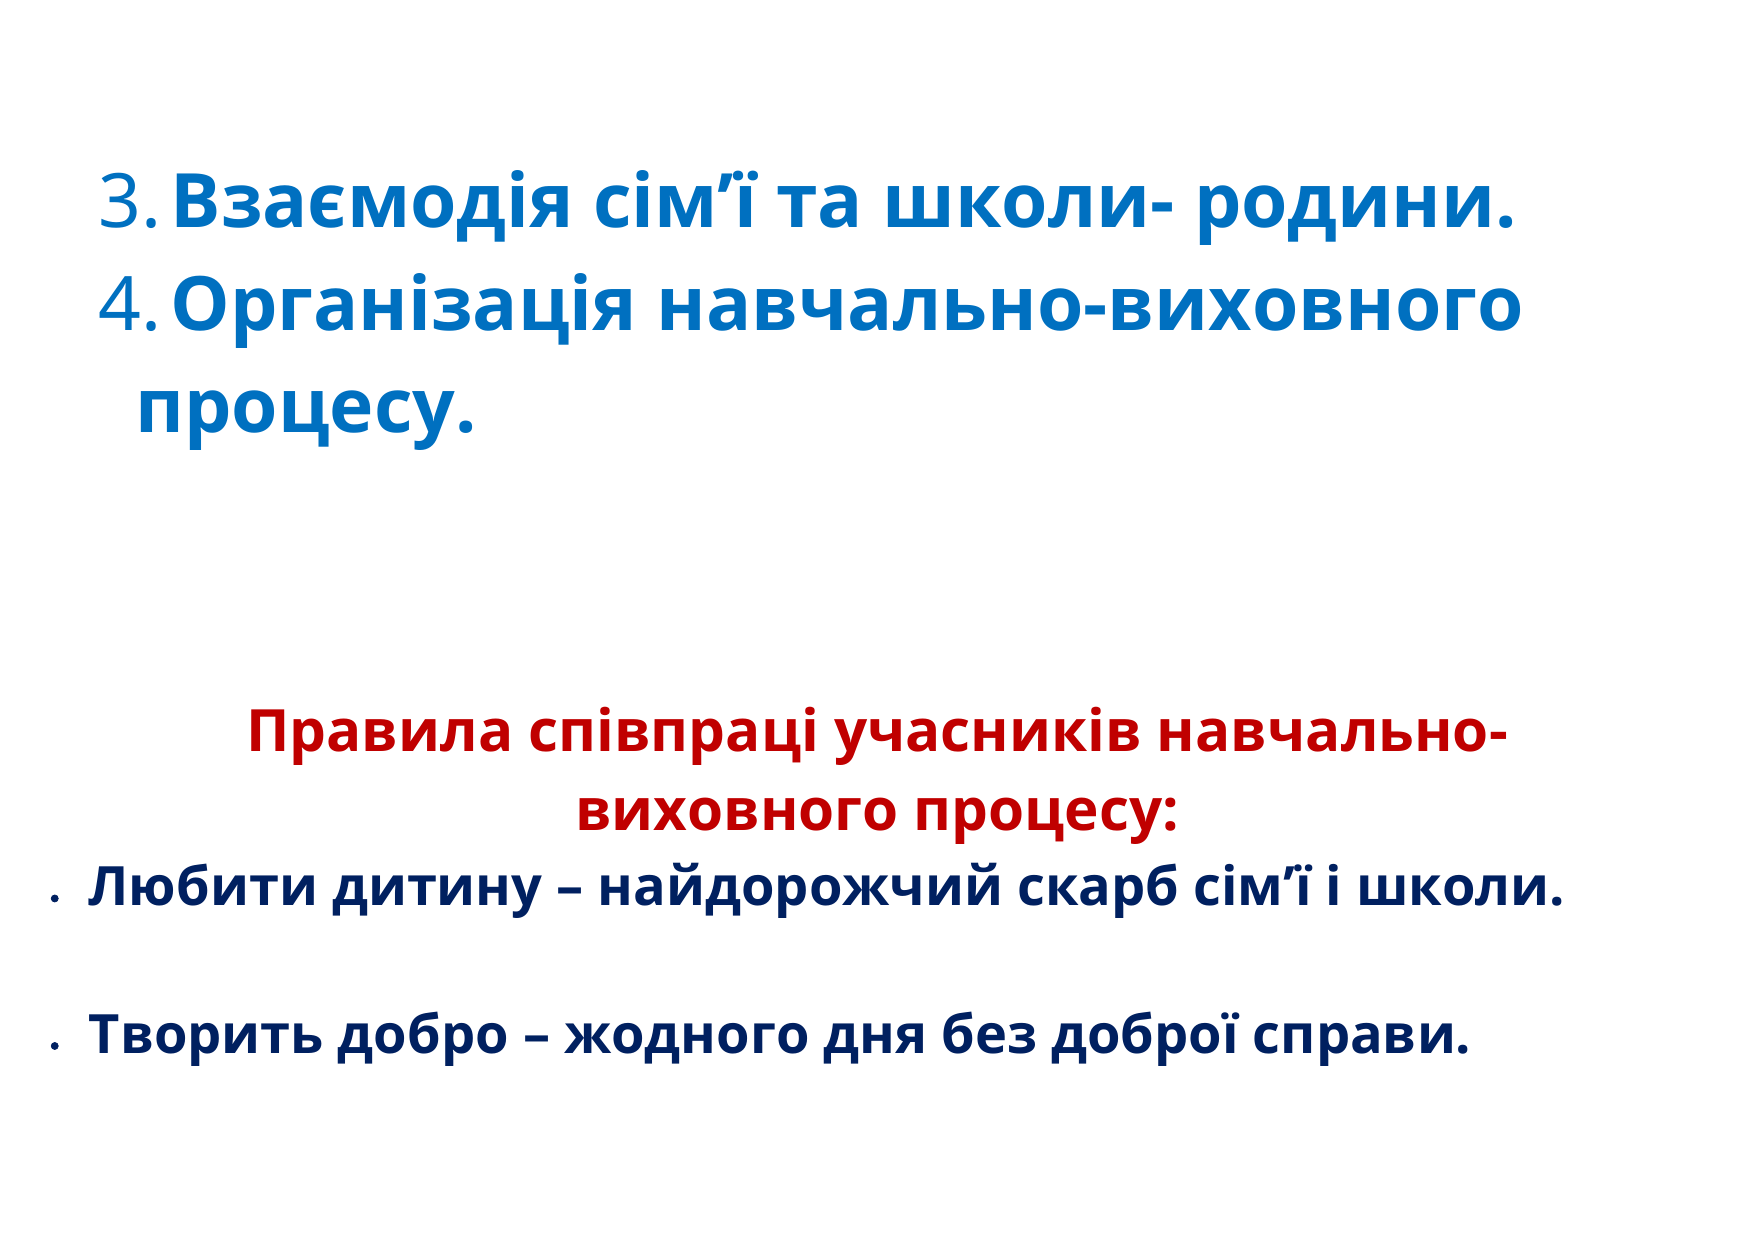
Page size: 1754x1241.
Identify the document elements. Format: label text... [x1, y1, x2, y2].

list Взаємодія сім’ї та школи- родини. [98, 148, 1665, 250]
list Любити дитину – найдорожчий скарб сім’ї і школи. [51, 848, 1665, 922]
text Правила співпраці учасників навчально- виховного процесу: [88, 689, 1665, 848]
list Організація навчально-виховного процесу. [98, 250, 1665, 454]
list Творить добро – жодного дня без доброї справи. [51, 995, 1665, 1069]
